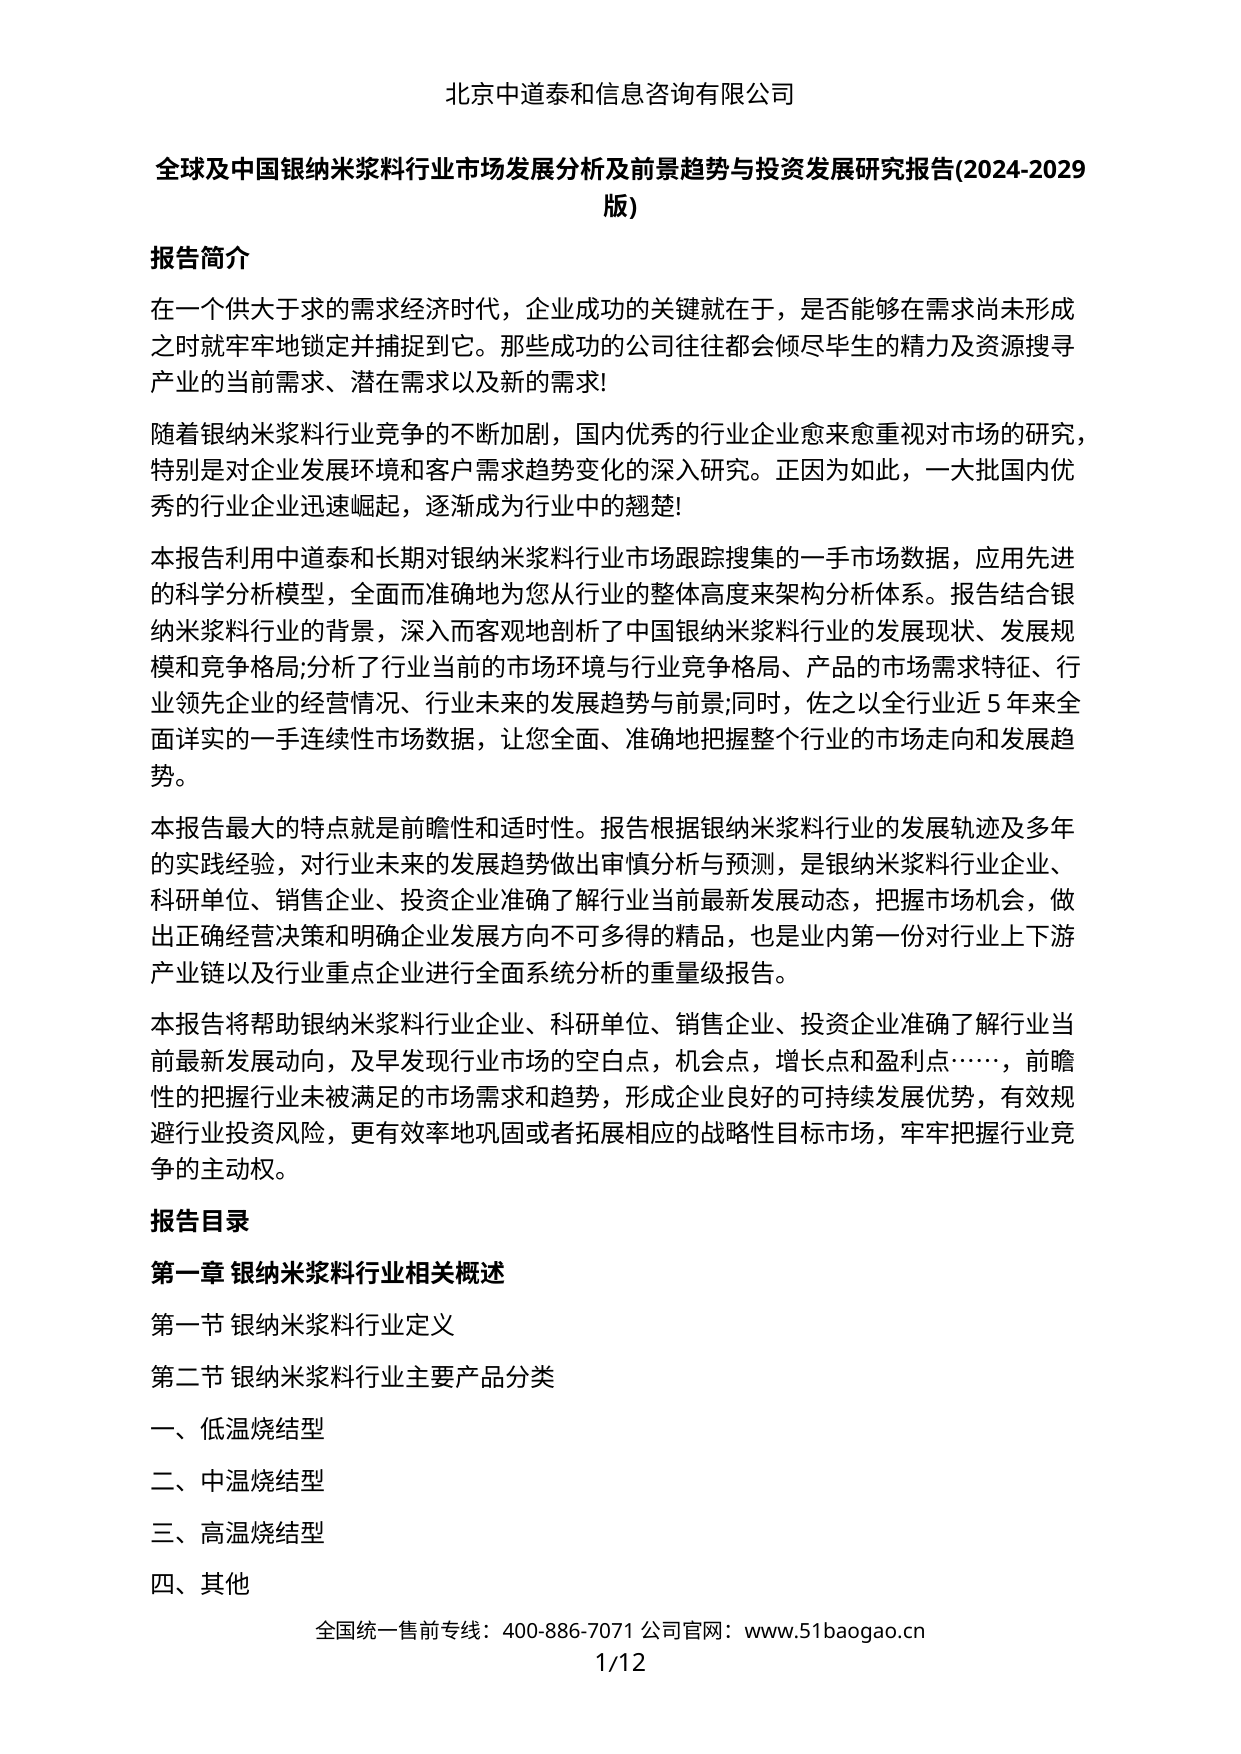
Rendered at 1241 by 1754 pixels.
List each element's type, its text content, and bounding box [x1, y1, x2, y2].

text 本报告利用中道泰和长期对银纳米浆料行业市场跟踪搜集的一手市场数据，应用先进的科学分析模型，全面而准确地为您从行业的整体高度来架构分析体系。报告结合银纳米浆料行业的背景，深入而客观地剖析了中国银纳米浆料行业的发展现状、发展规模和竞争格局;分析了行业当前的市场环境与行业竞争格局、产品的市场需求特征、行业领先企业的经营情况、行业未来的发展趋势与前景;同时，佐之以全行业近5年来全面详实的一手连续性市场数据，让您全面、准确地把握整个行业的市场走向和发展趋势。 [150, 539, 1090, 792]
text 在一个供大于求的需求经济时代，企业成功的关键就在于，是否能够在需求尚未形成之时就牢牢地锁定并捕捉到它。那些成功的公司往往都会倾尽毕生的精力及资源搜寻产业的当前需求、潜在需求以及新的需求! [150, 290, 1090, 399]
text 四、其他 [150, 1565, 1090, 1601]
text 二、中温烧结型 [150, 1461, 1090, 1497]
text 第一章 银纳米浆料行业相关概述 [150, 1254, 1090, 1290]
text 本报告将帮助银纳米浆料行业企业、科研单位、销售企业、投资企业准确了解行业当前最新发展动向，及早发现行业市场的空白点，机会点，增长点和盈利点……，前瞻性的把握行业未被满足的市场需求和趋势，形成企业良好的可持续发展优势，有效规避行业投资风险，更有效率地巩固或者拓展相应的战略性目标市场，牢牢把握行业竞争的主动权。 [150, 1005, 1090, 1186]
text 三、高温烧结型 [150, 1513, 1090, 1549]
text 全球及中国银纳米浆料行业市场发展分析及前景趋势与投资发展研究报告(2024-2029版) [150, 150, 1090, 222]
text 报告目录 [150, 1202, 1090, 1238]
text 第一节 银纳米浆料行业定义 [150, 1306, 1090, 1342]
text 第二节 银纳米浆料行业主要产品分类 [150, 1357, 1090, 1394]
text 报告简介 [150, 238, 1090, 274]
text 随着银纳米浆料行业竞争的不断加剧，国内优秀的行业企业愈来愈重视对市场的研究，特别是对企业发展环境和客户需求趋势变化的深入研究。正因为如此，一大批国内优秀的行业企业迅速崛起，逐渐成为行业中的翘楚! [150, 414, 1090, 523]
text 本报告最大的特点就是前瞻性和适时性。报告根据银纳米浆料行业的发展轨迹及多年的实践经验，对行业未来的发展趋势做出审慎分析与预测，是银纳米浆料行业企业、科研单位、销售企业、投资企业准确了解行业当前最新发展动态，把握市场机会，做出正确经营决策和明确企业发展方向不可多得的精品，也是业内第一份对行业上下游产业链以及行业重点企业进行全面系统分析的重量级报告。 [150, 808, 1090, 989]
text 一、低温烧结型 [150, 1409, 1090, 1446]
